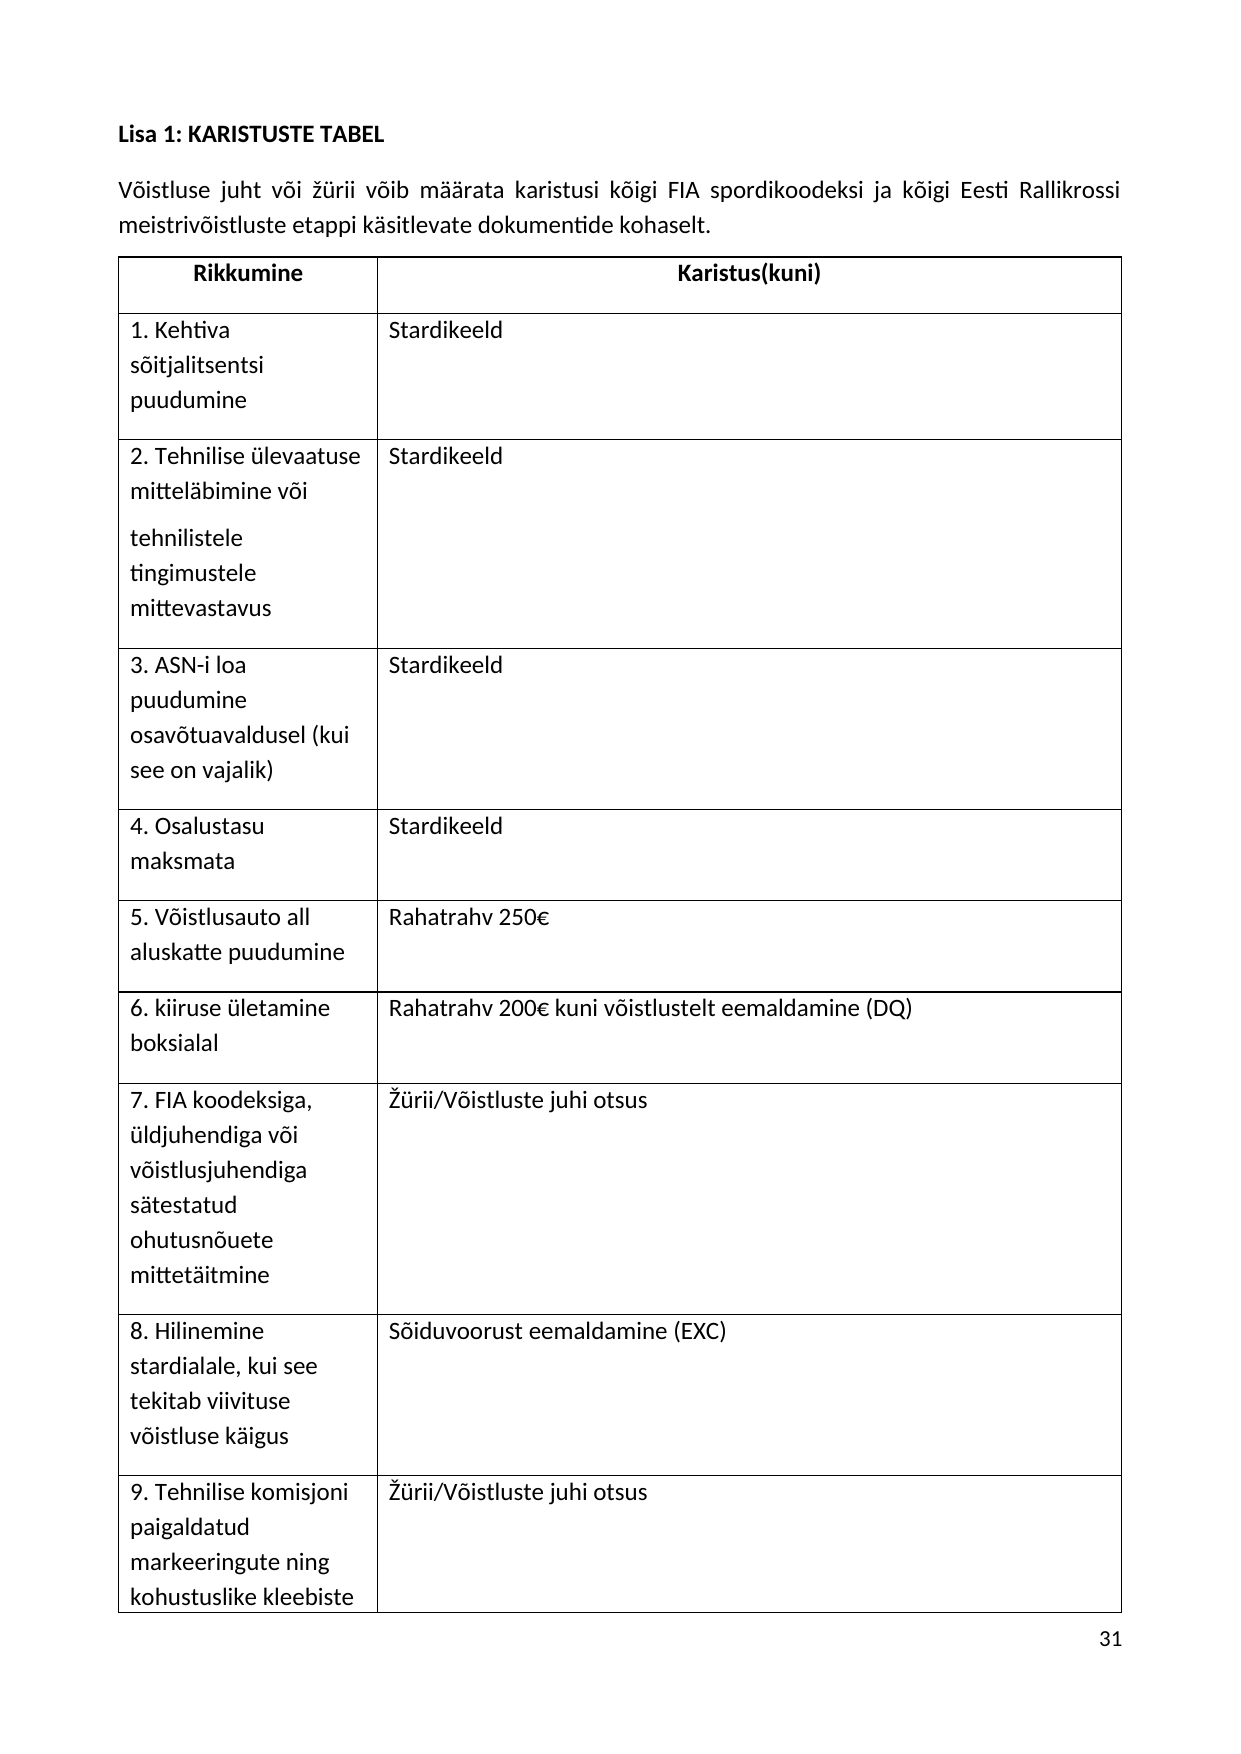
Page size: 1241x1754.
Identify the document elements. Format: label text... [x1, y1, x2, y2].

text Võistluse juht või žürii võib määrata karistusi kõigi FIA spordikoodeksi ja kõigi Eesti Rallikrossi meistrivõistluste etappi käsitlevate dokumentide kohaselt. [118, 174, 1122, 239]
table_header Rikkumine [119, 258, 377, 313]
table_cell Žürii/Võistluste juhi otsus [378, 1084, 1121, 1314]
table_cell Rahatrahv 200€ kuni võistlustelt eemaldamine (DQ) [378, 993, 1121, 1083]
table_cell 3. ASN-i loa puudumine osavõtuavaldusel (kui see on vajalik) [119, 649, 377, 809]
table_cell Rahatrahv 250€ [378, 901, 1121, 991]
table_header Karistus(kuni) [378, 258, 1121, 313]
table_cell 2. Tehnilise ülevaatuse mitteläbimine või tehnilistele tingimustele mittevastavus [119, 440, 377, 648]
table_cell 8. Hilinemine stardialale, kui see tekitab viivituse võistluse käigus [119, 1315, 377, 1475]
table_cell Stardikeeld [378, 649, 1121, 809]
table_cell 5. Võistlusauto all aluskatte puudumine [119, 901, 377, 991]
table_cell 6. kiiruse ületamine boksialal [119, 993, 377, 1083]
table_cell 1. Kehtiva sõitjalitsentsi puudumine [119, 314, 377, 439]
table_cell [378, 1476, 1121, 1612]
table_cell Stardikeeld [378, 810, 1121, 900]
table_cell 7. FIA koodeksiga, üldjuhendiga või võistlusjuhendiga sätestatud ohutusnõuete mittetäitmine [119, 1084, 377, 1314]
text Lisa 1: KARISTUSTE TABEL [118, 118, 1122, 149]
table_cell Stardikeeld [378, 440, 1121, 648]
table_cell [119, 1476, 377, 1612]
table_cell 4. Osalustasu maksmata [119, 810, 377, 900]
table_cell Stardikeeld [378, 314, 1121, 439]
table_cell Sõiduvoorust eemaldamine (EXC) [378, 1315, 1121, 1475]
